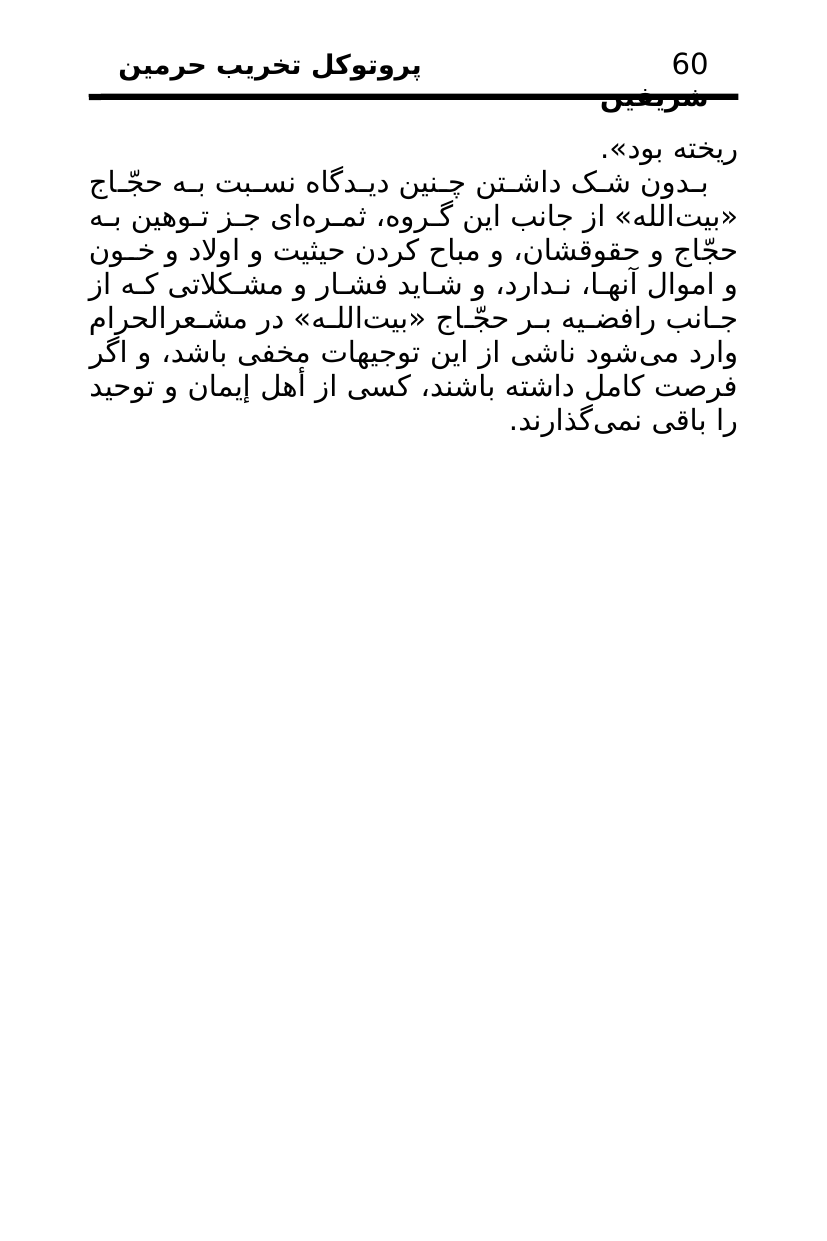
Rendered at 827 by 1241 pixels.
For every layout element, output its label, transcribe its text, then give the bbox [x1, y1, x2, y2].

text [89, 132, 738, 166]
text بدون شک داشتن چنین دیدگاه نسبت به حجّاج «بیت‌الله» از جانب این گروه، ثمره‌ای جز توهین به حجّاج و حقوقشان، و مباح کردن حیثیت و اولاد و خون و اموال آنها، ندارد، و شاید فشار و مشکلاتی که از جانب رافضیه بر حجّاج «بیت‌الله» در مشعرالحرام وارد می‌شود ناشی از این توجیهات مخفی باشد، و اگر فرصت کامل داشته باشند، کسی از أهل إیمان و توحید را باقی نمی‌گذارند. [89, 166, 738, 437]
